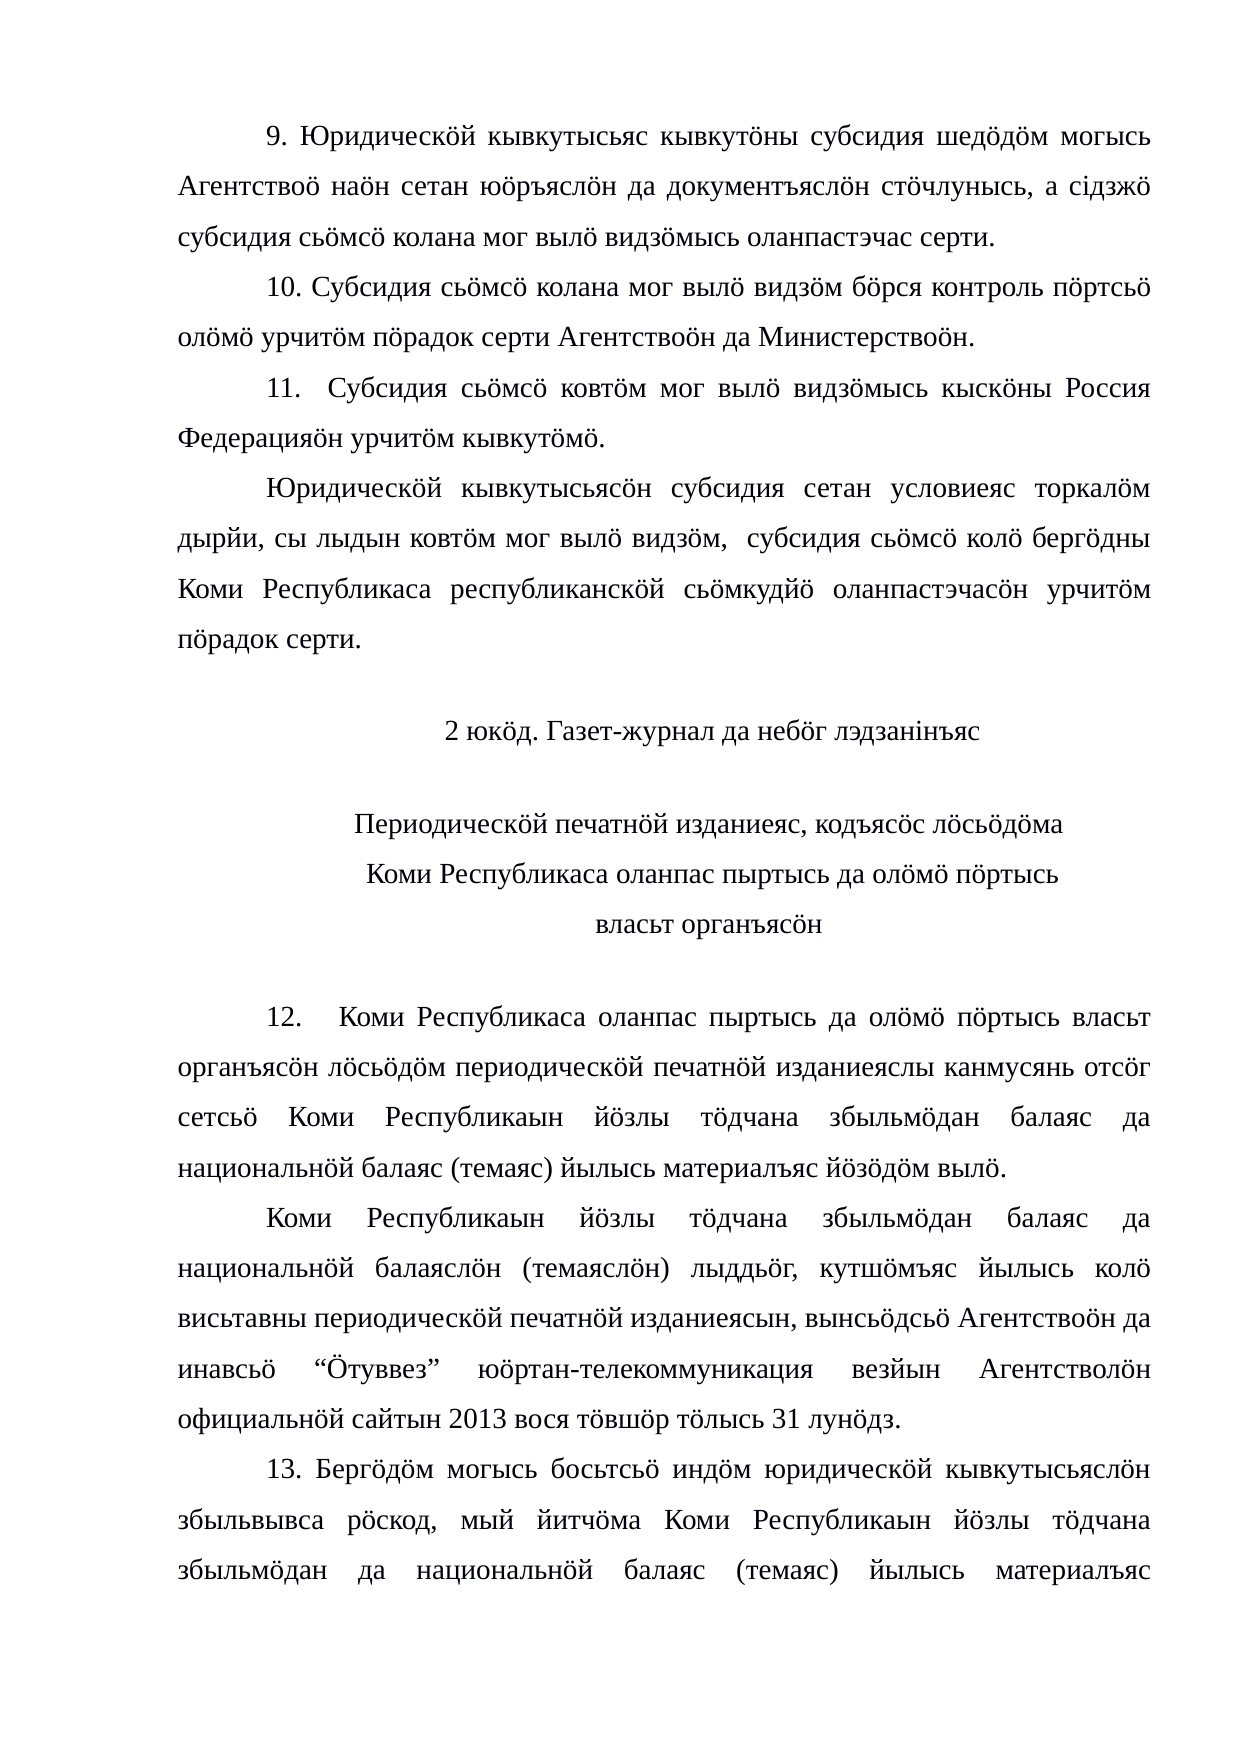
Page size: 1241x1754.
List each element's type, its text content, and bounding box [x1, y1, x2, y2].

text Периодическӧй печатнӧй изданиеяс, кодъясӧс лӧсьӧдӧма [177, 806, 1152, 839]
text 9. Юридическӧй кывкутысьяс кывкутӧны субсидия шедӧдӧм могысь Агентствоӧ наӧн сетан юӧръяслӧн да документъяслӧн стӧчлунысь, а сідзжӧ субсидия сьӧмсӧ колана мог вылӧ видзӧмысь оланпастэчас серти. [177, 118, 1152, 252]
text Юридическӧй кывкутысьясӧн субсидия сетан условиеяс торкалӧм дырйи, сы лыдын ковтӧм мог вылӧ видзӧм, субсидия сьӧмсӧ колӧ бергӧдны Коми Республикаса республиканскӧй сьӧмкудйӧ оланпастэчасӧн урчитӧм пӧрадок серти. [177, 470, 1152, 655]
text 12. Коми Республикаса оланпас пыртысь да олӧмӧ пӧртысь власьт органъясӧн лӧсьӧдӧм периодическӧй печатнӧй изданиеяслы канмусянь отсӧг сетсьӧ Коми Республикаын йӧзлы тӧдчана збыльмӧдан балаяс да национальнӧй балаяс (темаяс) йылысь материалъяс йӧзӧдӧм вылӧ. [177, 999, 1152, 1183]
text 2 юкӧд. Газет-журнал да небӧг лэдзанінъяс [177, 713, 1152, 747]
text власьт органъясӧн [177, 906, 1152, 940]
text 10. Субсидия сьӧмсӧ колана мог вылӧ видзӧм бӧрся контроль пӧртсьӧ олӧмӧ урчитӧм пӧрадок серти Агентствоӧн да Министерствоӧн. [177, 269, 1152, 353]
text Коми Республикаса оланпас пыртысь да олӧмӧ пӧртысь [177, 856, 1152, 890]
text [177, 1452, 1152, 1586]
text 11. Субсидия сьӧмсӧ ковтӧм мог вылӧ видзӧмысь кыскӧны Россия Федерацияӧн урчитӧм кывкутӧмӧ. [177, 370, 1152, 453]
text Коми Республикаын йӧзлы тӧдчана збыльмӧдан балаяс да национальнӧй балаяслӧн (темаяслӧн) лыддьӧг, кутшӧмъяс йылысь колӧ висьтавны периодическӧй печатнӧй изданиеясын, вынсьӧдсьӧ Агентствоӧн да инавсьӧ “Ӧтуввез” юӧртан-телекоммуникация везйын Агентстволӧн официальнӧй сайтын 2013 вося тӧвшӧр тӧлысь 31 лунӧдз. [177, 1200, 1152, 1435]
